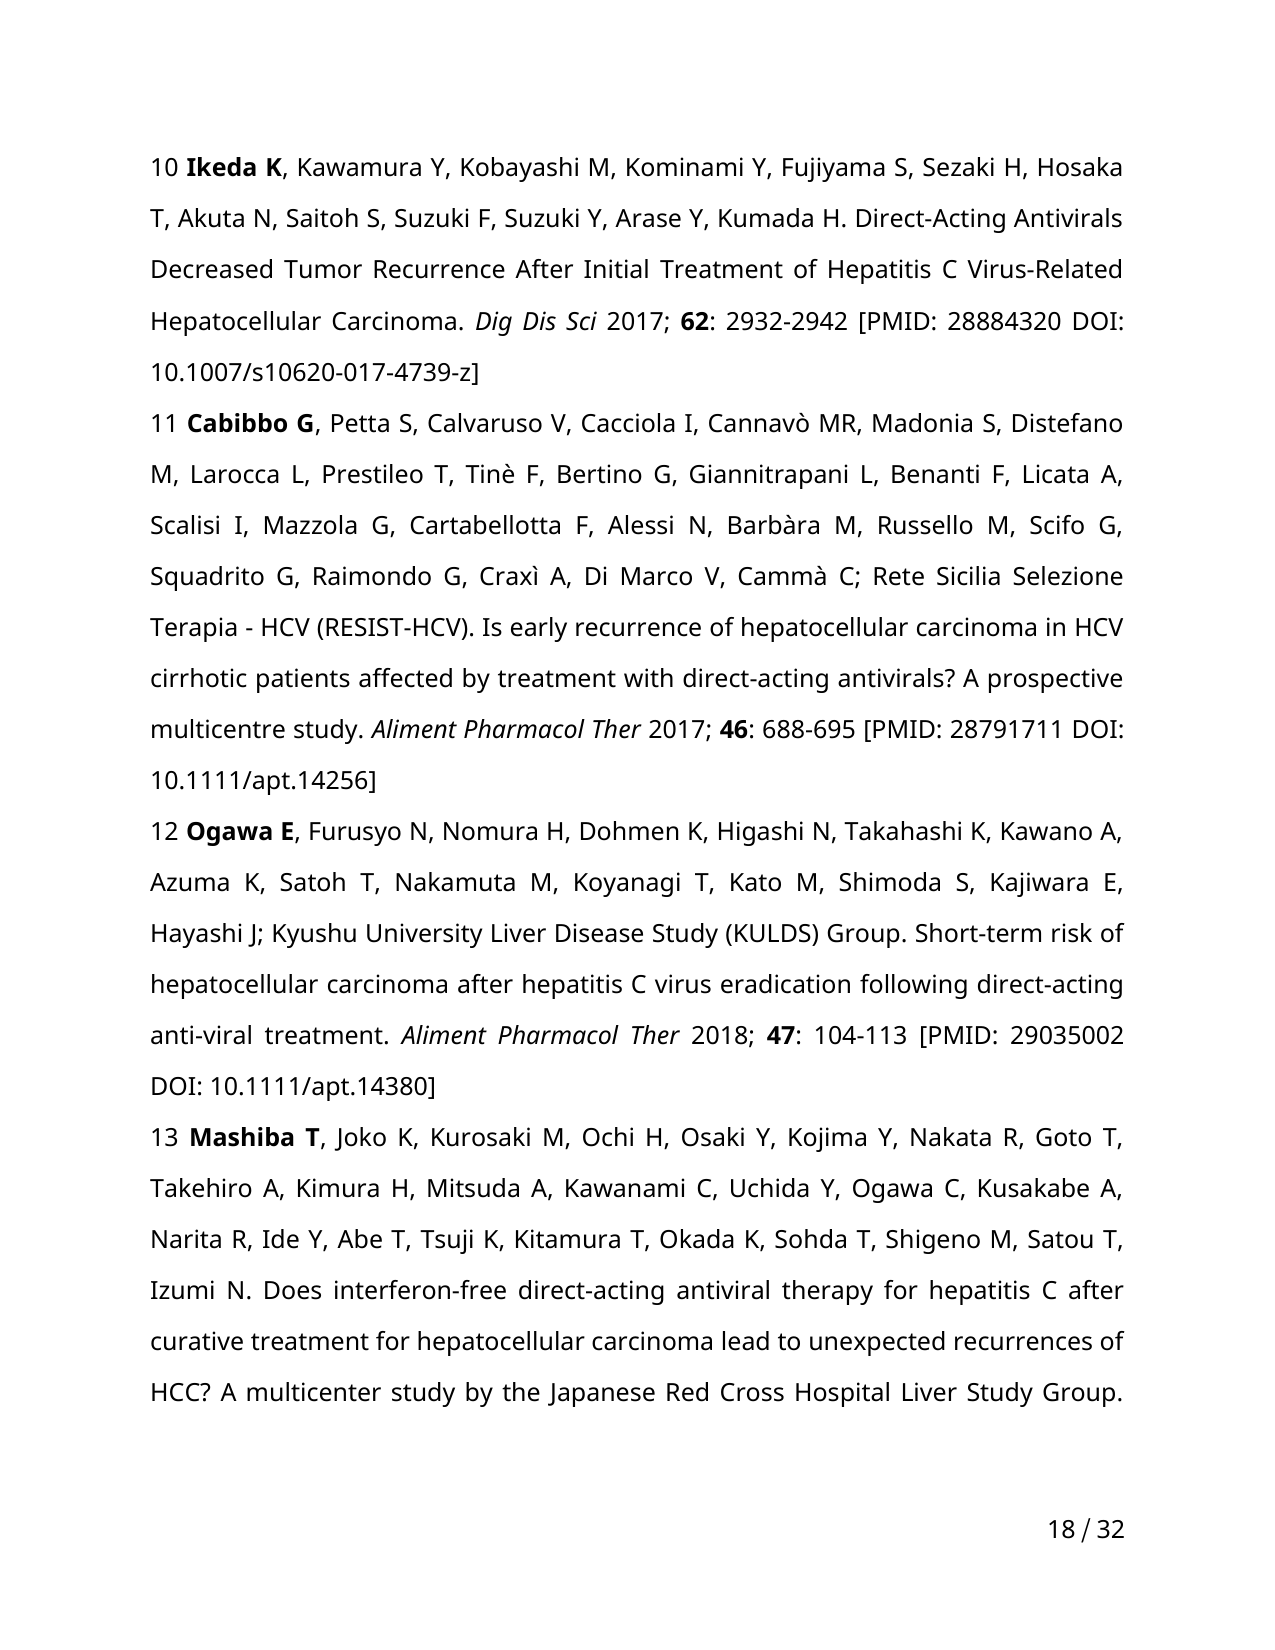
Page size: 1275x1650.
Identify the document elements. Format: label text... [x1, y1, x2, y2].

text 11 Cabibbo G, Petta S, Calvaruso V, Cacciola I, Cannavò MR, Madonia S, Distefano M, Larocca L, Prestileo T, Tinè F, Bertino G, Giannitrapani L, Benanti F, Licata A, Scalisi I, Mazzola G, Cartabellotta F, Alessi N, Barbàra M, Russello M, Scifo G, Squadrito G, Raimondo G, Craxì A, Di Marco V, Cammà C; Rete Sicilia Selezione Terapia - HCV (RESIST-HCV). Is early recurrence of hepatocellular carcinoma in HCV cirrhotic patients affected by treatment with direct-acting antivirals? A prospective multicentre study. Aliment Pharmacol Ther 2017; 46: 688-695 [PMID: 28791711 DOI: 10.1111/apt.14256] [150, 405, 1125, 797]
text 12 Ogawa E, Furusyo N, Nomura H, Dohmen K, Higashi N, Takahashi K, Kawano A, Azuma K, Satoh T, Nakamuta M, Koyanagi T, Kato M, Shimoda S, Kajiwara E, Hayashi J; Kyushu University Liver Disease Study (KULDS) Group. Short-term risk of hepatocellular carcinoma after hepatitis C virus eradication following direct-acting anti-viral treatment. Aliment Pharmacol Ther 2018; 47: 104-113 [PMID: 29035002 DOI: 10.1111/apt.14380] [150, 813, 1125, 1103]
text 10 Ikeda K, Kawamura Y, Kobayashi M, Kominami Y, Fujiyama S, Sezaki H, Hosaka T, Akuta N, Saitoh S, Suzuki F, Suzuki Y, Arase Y, Kumada H. Direct-Acting Antivirals Decreased Tumor Recurrence After Initial Treatment of Hepatitis C Virus-Related Hepatocellular Carcinoma. Dig Dis Sci 2017; 62: 2932-2942 [PMID: 28884320 DOI: 10.1007/s10620-017-4739-z] [150, 150, 1125, 388]
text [150, 1120, 1125, 1409]
